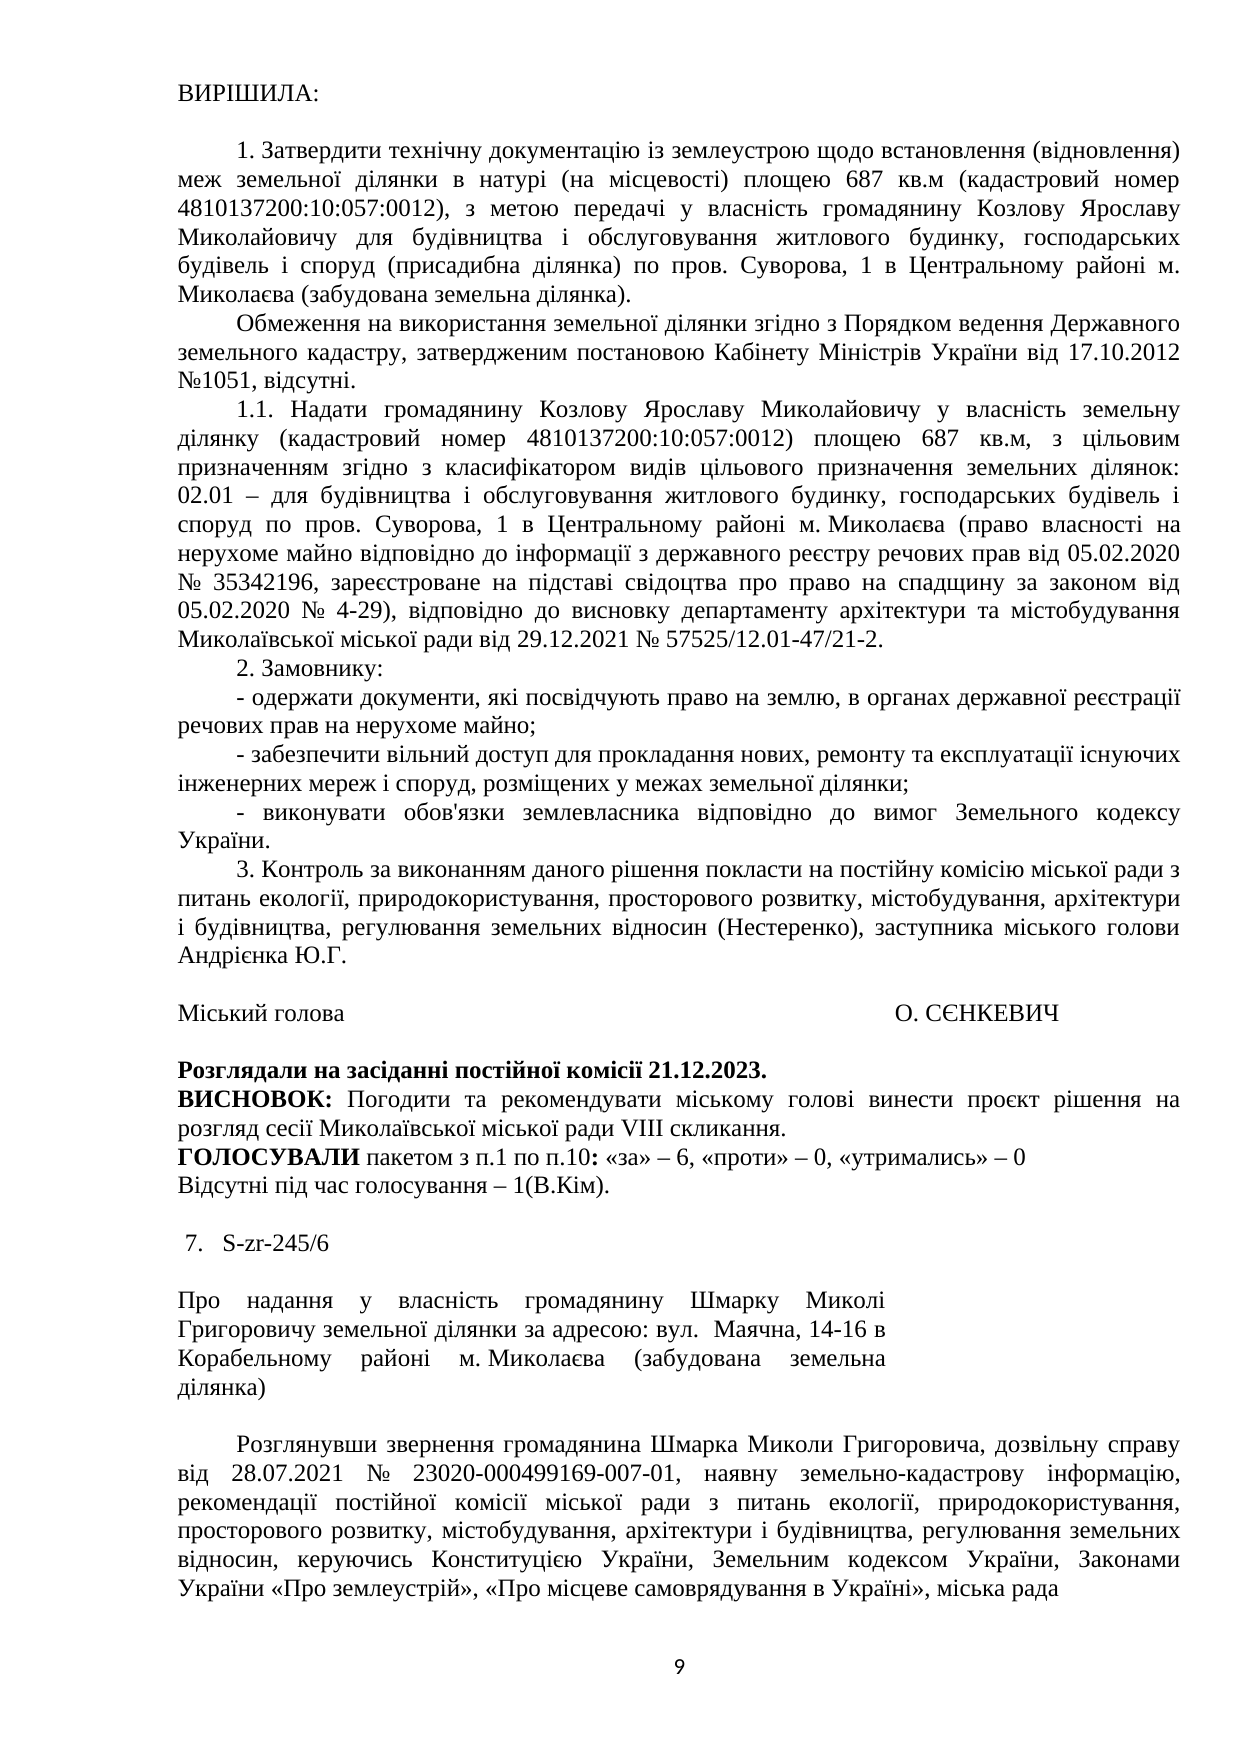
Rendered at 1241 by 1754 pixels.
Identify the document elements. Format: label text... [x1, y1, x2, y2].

text ВИСНОВОК: Погодити та рекомендувати міському голові винести проєкт рішення на розгляд сесії Миколаївської міської ради VIII скликання. [177, 1084, 1181, 1142]
text ВИРІШИЛА: [177, 78, 1183, 107]
text ГОЛОСУВАЛИ пакетом з п.1 по п.10: «за» – 6, «проти» – 0, «утримались» – 0 [177, 1142, 1181, 1170]
text 3. Контроль за виконанням даного рішення покласти на постійну комісію міської ради з питань екології, природокористування, просторового розвитку, містобудування, архітектури і будівництва, регулювання земельних відносин (Нестеренко), заступника міського голови Андрієнка Ю.Г. [177, 854, 1181, 969]
text 1. Затвердити технічну документацію із землеустрою щодо встановлення (відновлення) меж земельної ділянки в натурі (на місцевості) площею 687 кв.м (кадастровий номер 4810137200:10:057:0012), з метою передачі у власність громадянину Козлову Ярославу Миколайовичу для будівництва і обслуговування житлового будинку, господарських будівель і споруд (присадибна ділянка) по пров. Суворова, 1 в Центральному районі м. Миколаєва (забудована земельна ділянка). [177, 135, 1181, 308]
text 2. Замовнику: [177, 653, 1181, 682]
text Розглянувши звернення громадянина Шмарка Миколи Григоровича, дозвільну справу від 28.07.2021 № 23020-000499169-007-01, наявну земельно-кадастрову інформацію, рекомендації постійної комісії міської ради з питань екології, природокористування, просторового розвитку, містобудування, архітектури і будівництва, регулювання земельних відносин, керуючись Конституцією України, Земельним кодексом України, Законами України «Про землеустрій», «Про місцеве самоврядування в Україні», міська рада [177, 1429, 1181, 1602]
text Відсутні під час голосування – 1(В.Кім). [177, 1170, 1196, 1199]
text Про надання у власність громадянину Шмарку Миколі Григоровичу земельної ділянки за адресою: вул. Маячна, 14-16 в Корабельному районі м. Миколаєва (забудована земельна ділянка) [177, 1285, 886, 1400]
text - виконувати обов'язки землевласника відповідно до вимог Земельного кодексу України. [177, 797, 1181, 854]
text - забезпечити вільний доступ для прокладання нових, ремонту та експлуатації існуючих інженерних мереж і споруд, розміщених у межах земельної ділянки; [177, 739, 1181, 797]
text Міський голова О. СЄНКЕВИЧ [177, 998, 1181, 1027]
list S-zr-245/6 [184, 1228, 1183, 1257]
text 1.1. Надати громадянину Козлову Ярославу Миколайовичу у власність земельну ділянку (кадастровий номер 4810137200:10:057:0012) площею 687 кв.м, з цільовим призначенням згідно з класифікатором видів цільового призначення земельних ділянок: 02.01 – для будівництва і обслуговування житлового будинку, господарських будівель і споруд по пров. Суворова, 1 в Центральному районі м. Миколаєва (право власності на нерухоме майно відповідно до інформації з державного реєстру речових прав від 05.02.2020 № 35342196, зареєстроване на підставі свідоцтва про право на спадщину за законом від 05.02.2020 № 4-29), відповідно до висновку департаменту архітектури та містобудування Миколаївської міської ради від 29.12.2021 № 57525/12.01-47/21-2. [177, 394, 1181, 653]
text Обмеження на використання земельної ділянки згідно з Порядком ведення Державного земельного кадастру, затвердженим постановою Кабінету Міністрів України від 17.10.2012 №1051, відсутні. [177, 308, 1181, 394]
text - одержати документи, які посвідчують право на землю, в органах державної реєстрації речових прав на нерухоме майно; [177, 682, 1181, 739]
text Розглядали на засіданні постійної комісії 21.12.2023. [177, 1055, 1181, 1084]
